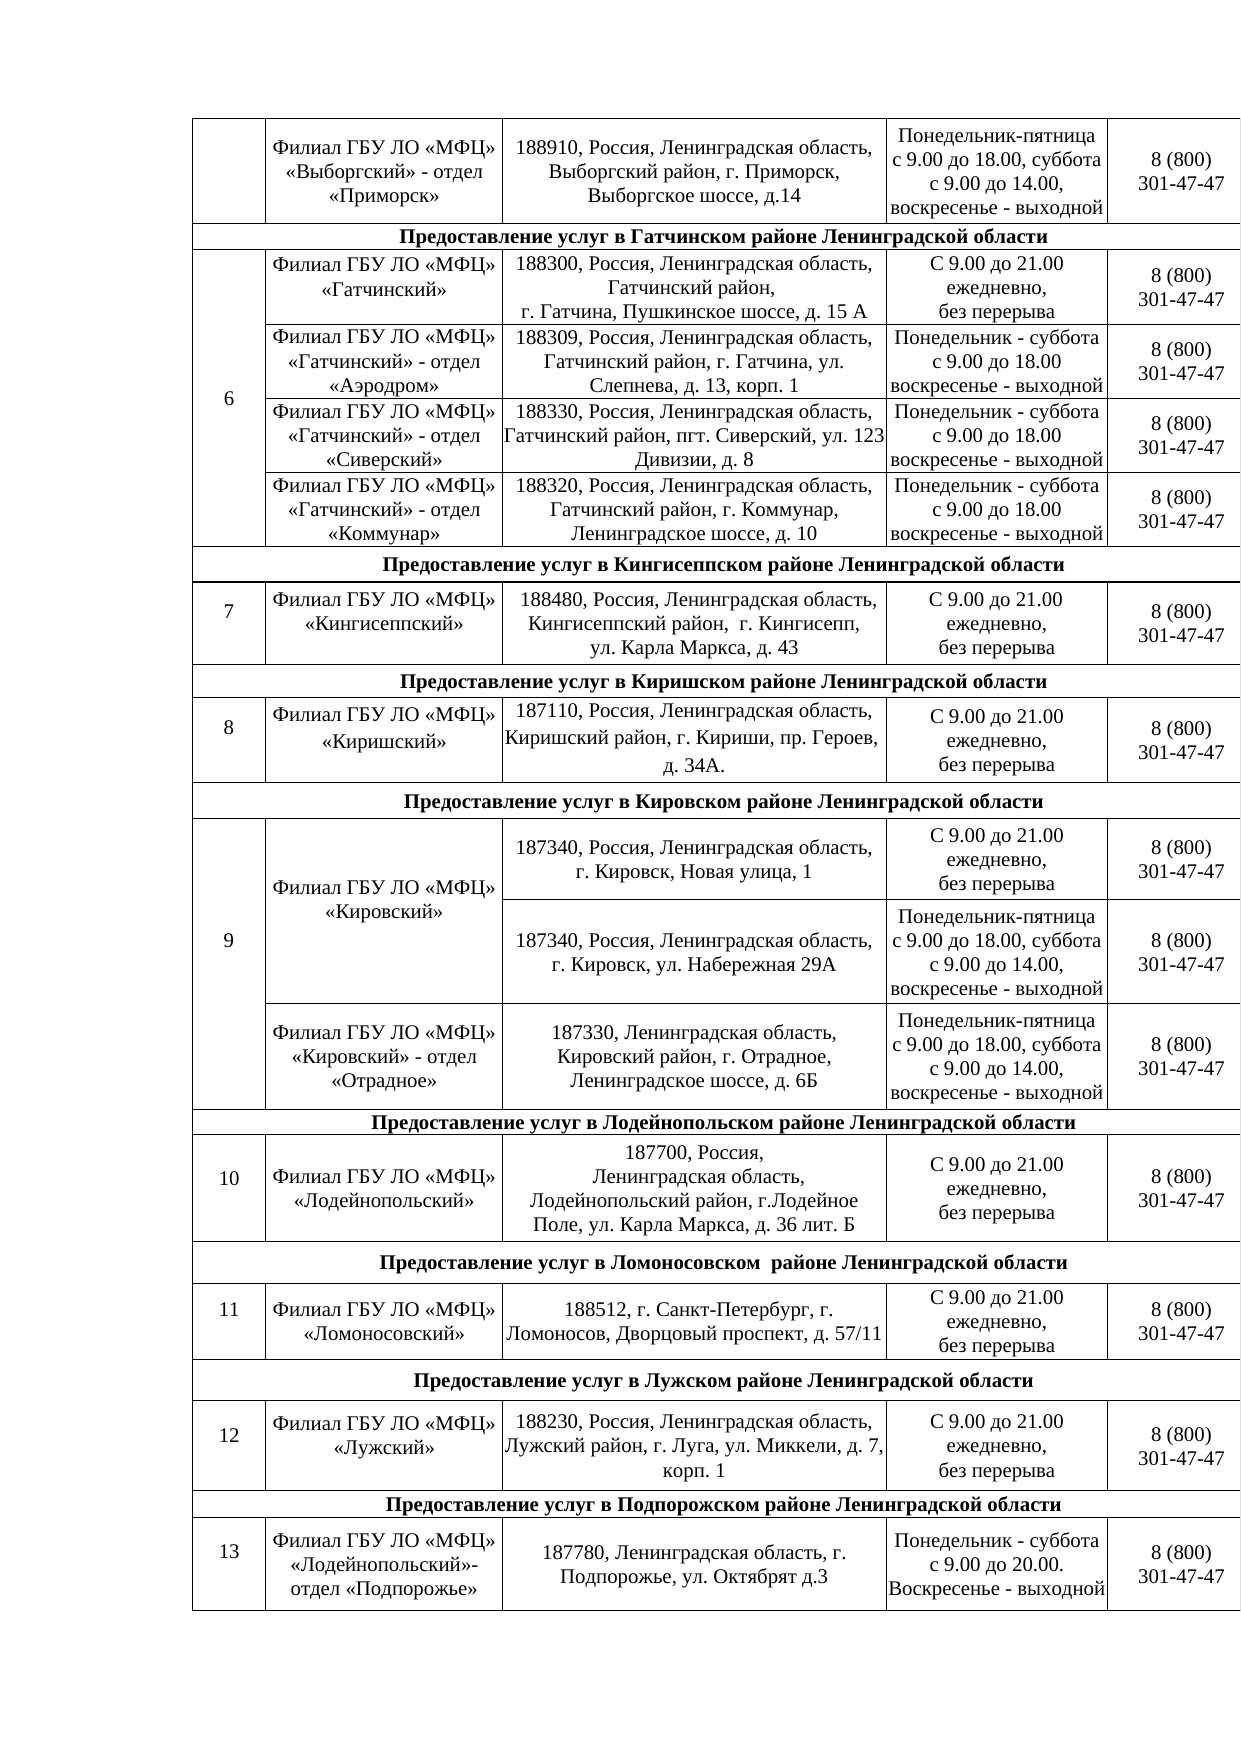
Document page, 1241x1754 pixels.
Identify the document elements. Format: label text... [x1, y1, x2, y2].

table_cell 11 [193, 1284, 265, 1359]
table_cell 8 (800) 301-47-47 [1108, 1004, 1240, 1108]
table_cell 187340, Россия, Ленинградская область, г. Кировск, Новая улица, 1 [503, 819, 886, 899]
table_cell 187330, Ленинградская область, Кировский район, г. Отрадное, Ленинградское шоссе, д. 6Б [503, 1004, 886, 1108]
table_cell 8 (800) 301-47-47 [1108, 1284, 1240, 1359]
table_cell С 9.00 до 21.00 ежедневно, без перерыва [887, 583, 1107, 664]
table_cell 8 (800) 301-47-47 [1108, 698, 1240, 782]
table_cell 10 [193, 1135, 265, 1241]
table_cell Филиал ГБУ ЛО «МФЦ» «Гатчинский» - отдел «Коммунар» [266, 473, 502, 546]
table_cell 187110, Россия, Ленинградская область, Киришский район, г. Кириши, пр. Героев, д. 34А. [503, 698, 886, 782]
table_cell Предоставление услуг в Кингисеппском районе Ленинградской области [193, 547, 1240, 581]
table_cell 188480, Россия, Ленинградская область, Кингисеппский район, г. Кингисепп, ул. Карла Маркса, д. 43 [503, 583, 886, 664]
table_cell Понедельник - суббота с 9.00 до 18.00 воскресенье - выходной [887, 325, 1107, 397]
table_cell Предоставление услуг в Лодейнопольском районе Ленинградской области [193, 1110, 1240, 1134]
table_cell С 9.00 до 21.00 ежедневно, без перерыва [887, 1284, 1107, 1359]
table_cell Предоставление услуг в Гатчинском районе Ленинградской области [193, 224, 1240, 249]
table_cell 8 (800) 301-47-47 [1108, 119, 1240, 222]
table_cell 6 [193, 250, 265, 546]
table_cell Филиал ГБУ ЛО «МФЦ» «Лодейнопольский»-отдел «Подпорожье» [266, 1518, 502, 1610]
table_cell Предоставление услуг в Лужском районе Ленинградской области [193, 1360, 1240, 1400]
table_cell С 9.00 до 21.00 ежедневно, без перерыва [887, 1135, 1107, 1241]
table_cell 8 (800) 301-47-47 [1108, 819, 1240, 899]
table_cell Филиал ГБУ ЛО «МФЦ» «Гатчинский» - отдел «Аэродром» [266, 325, 502, 397]
table_cell Филиал ГБУ ЛО «МФЦ» «Ломоносовский» [266, 1284, 502, 1359]
table_cell Филиал ГБУ ЛО «МФЦ» «Кингисеппский» [266, 583, 502, 664]
table_cell 8 (800) 301-47-47 [1108, 1401, 1240, 1490]
table_cell 187700, Россия, Ленинградская область, Лодейнопольский район, г.Лодейное Поле, ул. Карла Маркса, д. 36 лит. Б [503, 1135, 886, 1241]
table_cell С 9.00 до 21.00 ежедневно, без перерыва [887, 698, 1107, 782]
table_cell Филиал ГБУ ЛО «МФЦ» «Киришский» [266, 698, 502, 782]
table_cell Понедельник-пятница с 9.00 до 18.00, суббота с 9.00 до 14.00, воскресенье - выходной [887, 900, 1107, 1003]
table_cell 7 [193, 583, 265, 664]
table_cell 187780, Ленинградская область, г. Подпорожье, ул. Октябрят д.3 [503, 1518, 886, 1610]
table_cell С 9.00 до 21.00 ежедневно, без перерыва [887, 1401, 1107, 1490]
table_cell Понедельник-пятница с 9.00 до 18.00, суббота с 9.00 до 14.00, воскресенье - выходной [887, 1004, 1107, 1108]
table_cell 8 (800) 301-47-47 [1108, 583, 1240, 664]
table_cell 187340, Россия, Ленинградская область, г. Кировск, ул. Набережная 29А [503, 900, 886, 1003]
table_cell Понедельник - суббота с 9.00 до 20.00. Воскресенье - выходной [887, 1518, 1107, 1610]
table_cell 188910, Россия, Ленинградская область, Выборгский район, г. Приморск, Выборгское шоссе, д.14 [503, 119, 886, 222]
table_cell Предоставление услуг в Кировском районе Ленинградской области [193, 783, 1240, 818]
table_cell 8 (800) 301-47-47 [1108, 473, 1240, 546]
table_cell 188230, Россия, Ленинградская область, Лужский район, г. Луга, ул. Миккели, д. 7, корп. 1 [503, 1401, 886, 1490]
table_cell 8 [193, 698, 265, 782]
table_cell Предоставление услуг в Подпорожском районе Ленинградской области [193, 1491, 1240, 1517]
table_cell Предоставление услуг в Ломоносовском районе Ленинградской области [193, 1242, 1240, 1282]
table_cell Филиал ГБУ ЛО «МФЦ» «Лужский» [266, 1401, 502, 1490]
table_cell 188512, г. Санкт-Петербург, г. Ломоносов, Дворцовый проспект, д. 57/11 [503, 1284, 886, 1359]
table_cell Понедельник-пятница с 9.00 до 18.00, суббота с 9.00 до 14.00, воскресенье - выходной [887, 119, 1107, 222]
table_cell Филиал ГБУ ЛО «МФЦ» «Гатчинский» [266, 250, 502, 323]
table_cell 8 (800) 301-47-47 [1108, 399, 1240, 472]
table_cell Филиал ГБУ ЛО «МФЦ» «Кировский» - отдел «Отрадное» [266, 1004, 502, 1108]
table_cell 8 (800) 301-47-47 [1108, 250, 1240, 323]
table_cell 8 (800) 301-47-47 [1108, 1135, 1240, 1241]
table_cell Предоставление услуг в Киришском районе Ленинградской области [193, 665, 1240, 697]
table_cell С 9.00 до 21.00 ежедневно, без перерыва [887, 819, 1107, 899]
table_cell Филиал ГБУ ЛО «МФЦ» «Кировский» [266, 819, 502, 1003]
table_cell 8 (800) 301-47-47 [1108, 325, 1240, 397]
table_cell С 9.00 до 21.00 ежедневно, без перерыва [887, 250, 1107, 323]
table_cell 8 (800) 301-47-47 [1108, 900, 1240, 1003]
table_cell Понедельник - суббота с 9.00 до 18.00 воскресенье - выходной [887, 399, 1107, 472]
table_cell 13 [193, 1518, 265, 1610]
table_cell Филиал ГБУ ЛО «МФЦ» «Лодейнопольский» [266, 1135, 502, 1241]
table_cell Филиал ГБУ ЛО «МФЦ» «Гатчинский» - отдел «Сиверский» [266, 399, 502, 472]
table_cell 8 (800) 301-47-47 [1108, 1518, 1240, 1610]
table_cell 12 [193, 1401, 265, 1490]
table_cell Филиал ГБУ ЛО «МФЦ» «Выборгский» - отдел «Приморск» [266, 119, 502, 222]
table_cell Понедельник - суббота с 9.00 до 18.00 воскресенье - выходной [887, 473, 1107, 546]
table_cell 9 [193, 819, 265, 1108]
